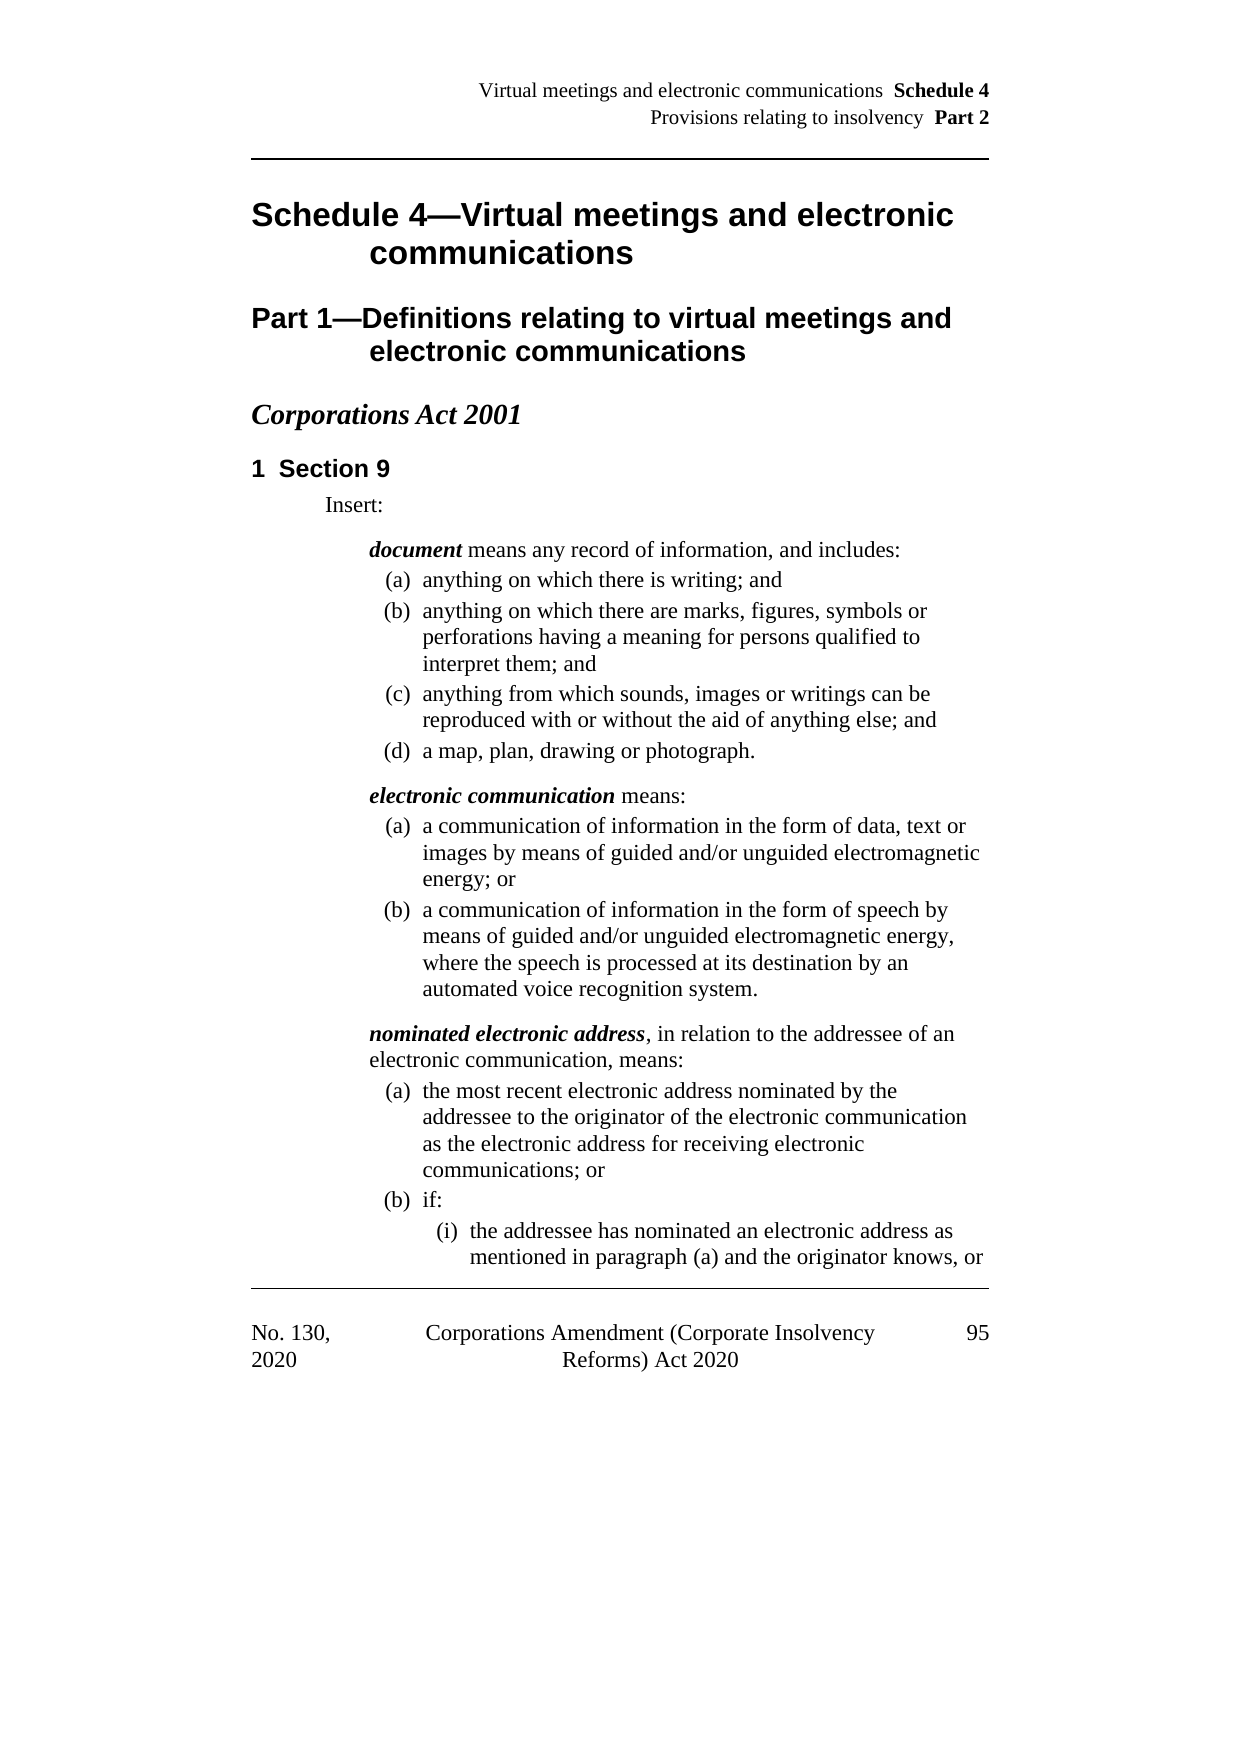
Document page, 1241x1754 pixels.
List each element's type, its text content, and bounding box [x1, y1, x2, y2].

text (b) a communication of information in the form of speech by means of guided and/or unguided electromagnetic energy, where the speech is processed at its destination by an automated voice recognition system. [251, 896, 989, 1001]
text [251, 1217, 989, 1270]
text Corporations Act 2001 [251, 397, 989, 431]
text nominated electronic address, in relation to the addressee of an electronic communication, means: [369, 1020, 989, 1073]
text (b) anything on which there are marks, figures, symbols or perforations having a meaning for persons qualified to interpret them; and [251, 597, 989, 676]
text (c) anything from which sounds, images or writings can be reproduced with or without the aid of anything else; and [251, 680, 989, 733]
text (a) a communication of information in the form of data, text or images by means of guided and/or unguided electromagnetic energy; or [251, 813, 989, 892]
text (d) a map, plan, drawing or photograph. [251, 737, 989, 763]
text (a) the most recent electronic address nominated by the addressee to the originator of the electronic communication as the electronic address for receiving electronic communications; or [251, 1077, 989, 1182]
text 1 Section 9 [251, 454, 989, 482]
text (b) if: [251, 1186, 989, 1213]
text Insert: [325, 491, 989, 517]
text Part 1—Definitions relating to virtual meetings and electronic communications [251, 301, 989, 368]
text electronic communication means: [369, 782, 989, 808]
text document means any record of information, and includes: [369, 536, 989, 562]
text Schedule 4—Virtual meetings and electronic communications [251, 195, 989, 272]
text (a) anything on which there is writing; and [251, 566, 989, 593]
